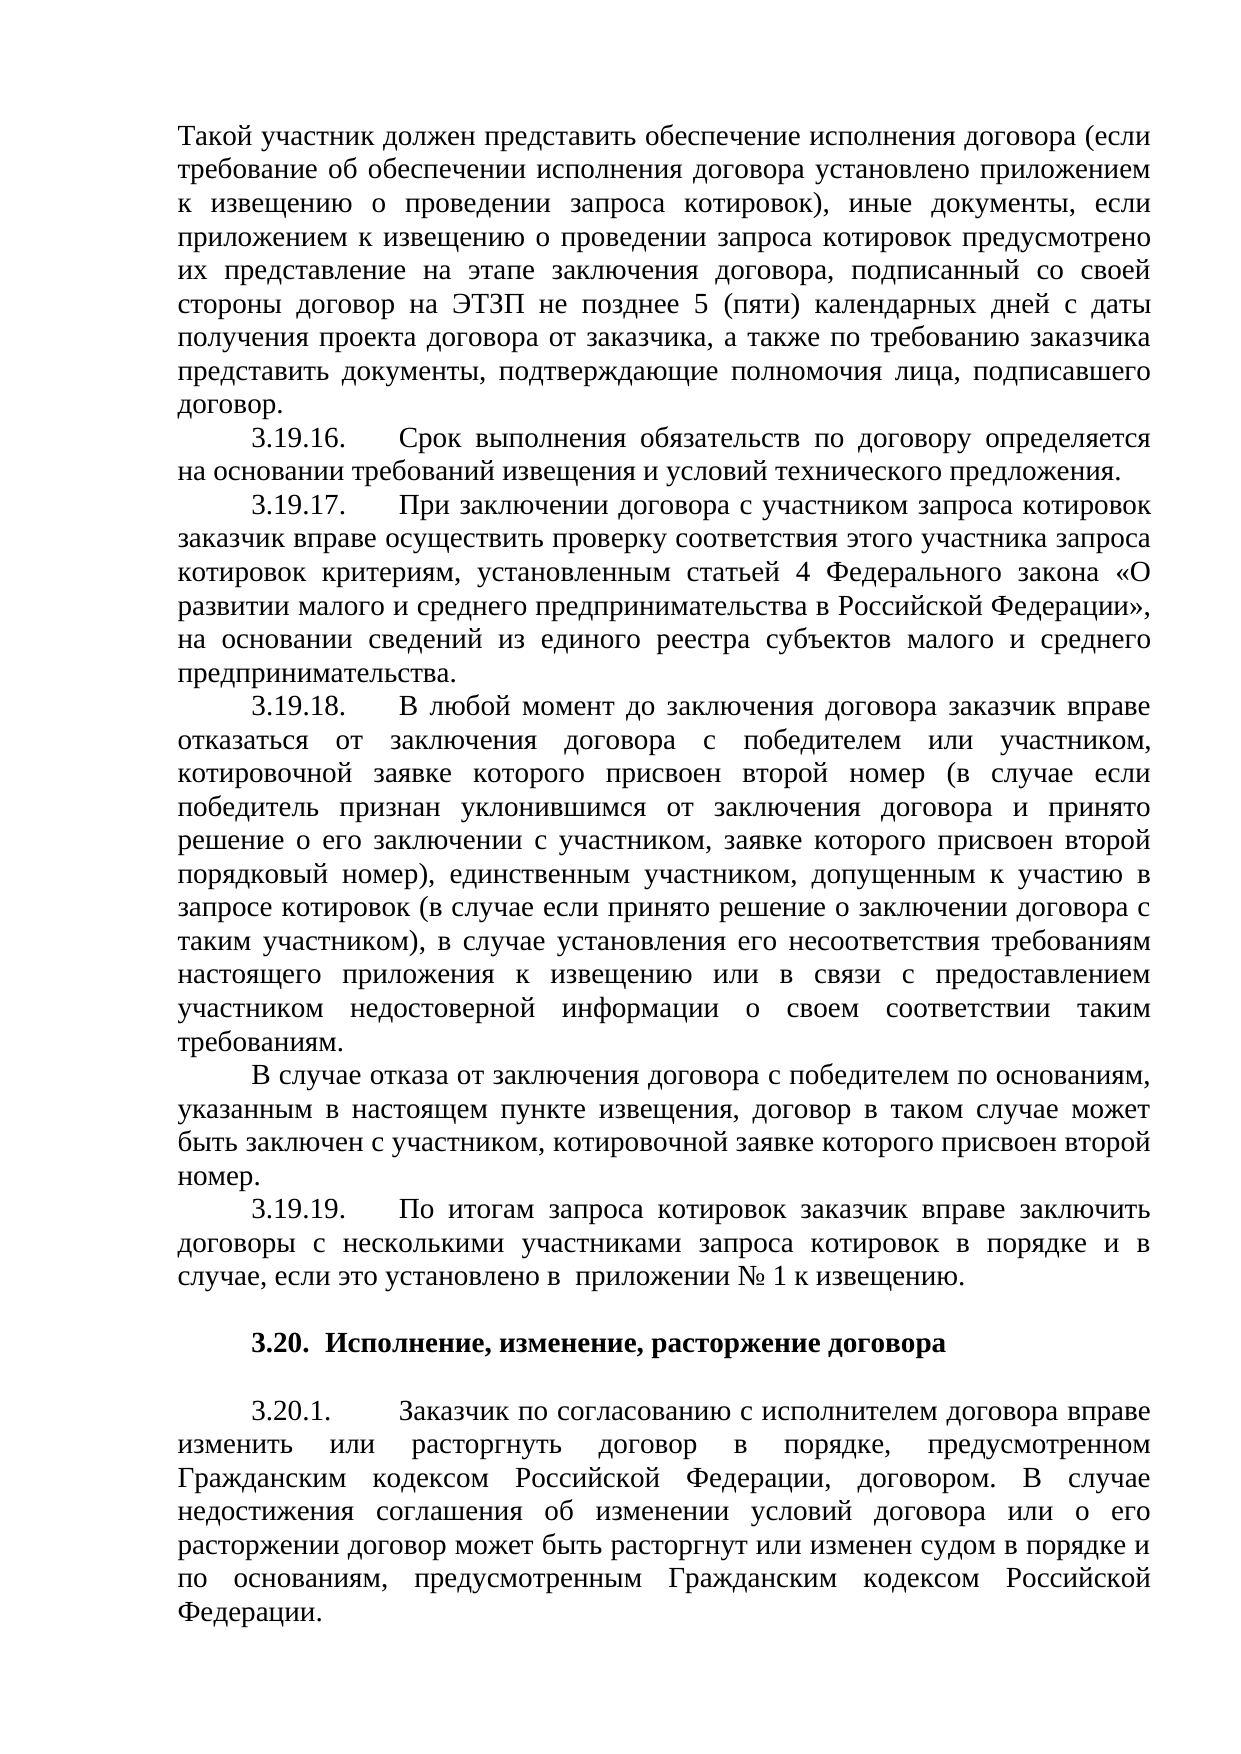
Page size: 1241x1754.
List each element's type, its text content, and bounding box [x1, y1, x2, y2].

list Заказчик по согласованию с исполнителем договора вправе изменить или расторгнуть договор в порядке, предусмотренном Гражданским кодексом Российской Федерации, договором. В случае недостижения соглашения об изменении условий договора или о его расторжении договор может быть расторгнут или изменен судом в порядке и по основаниям, предусмотренным Гражданским кодексом Российской Федерации. [177, 1393, 1152, 1627]
list При заключении договора с участником запроса котировок заказчик вправе осуществить проверку соответствия этого участника запроса котировок критериям, установленным статьей 4 Федерального закона «О развитии малого и среднего предпринимательства в Российской Федерации», на основании сведений из единого реестра субъектов малого и среднего предпринимательства. [177, 487, 1152, 688]
list В любой момент до заключения договора заказчик вправе отказаться от заключения договора с победителем или участником, котировочной заявке которого присвоен второй номер (в случае если победитель признан уклонившимся от заключения договора и принято решение о его заключении с участником, заявке которого присвоен второй порядковый номер), единственным участником, допущенным к участию в запросе котировок (в случае если принято решение о заключении договора с таким участником), в случае установления его несоответствия требованиям настоящего приложения к извещению или в связи с предоставлением участником недостоверной информации о своем соответствии таким требованиям. [177, 688, 1152, 1057]
list Срок выполнения обязательств по договору определяется на основании требований извещения и условий технического предложения. [177, 420, 1152, 487]
list По итогам запроса котировок заказчик вправе заключить договоры с несколькими участниками запроса котировок в порядке и в случае, если это установлено в приложении № 1 к извещению. [177, 1191, 1152, 1292]
subtitle Исполнение, изменение, расторжение договора [177, 1326, 1152, 1359]
list В случае отказа от заключения договора с победителем по основаниям, указанным в настоящем пункте извещения, договор в таком случае может быть заключен с участником, котировочной заявке которого присвоен второй номер. [177, 1057, 1152, 1191]
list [177, 118, 1152, 420]
